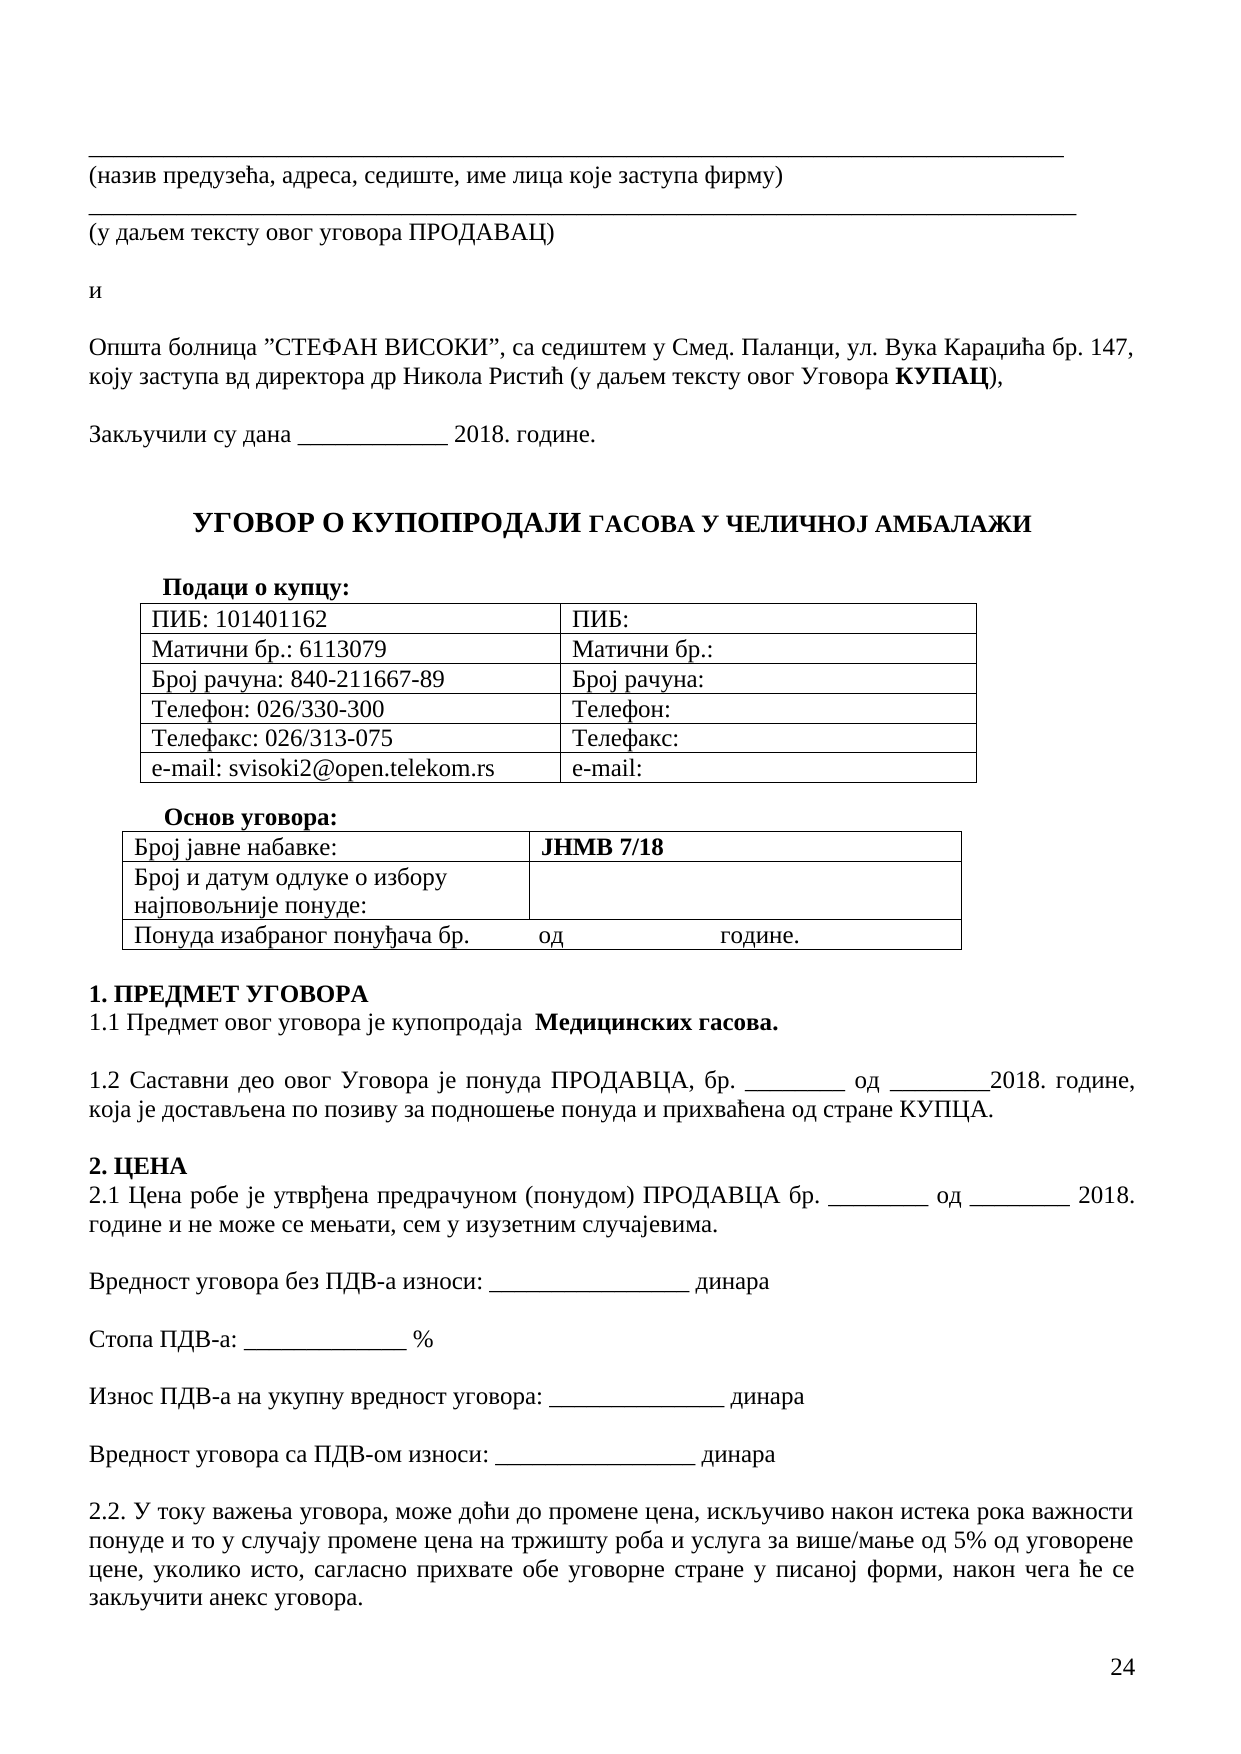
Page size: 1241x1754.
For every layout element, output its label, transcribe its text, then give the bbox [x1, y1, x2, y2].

text 2. ЦЕНА [89, 1151, 1135, 1180]
table_cell е-mail: svisoki2@open.telekom.rs [141, 753, 560, 782]
text Износ ПДВ-а на укупну вредност уговора: ______________ динара [89, 1381, 1135, 1410]
text и [89, 275, 1135, 304]
table_header ЈНМВ 7/18 [530, 832, 961, 861]
text (у даљем тексту овог уговора ПРОДАВАЦ) [89, 217, 1135, 246]
table_cell Телефон: [561, 694, 976, 722]
table_cell Телефакс: 026/313-075 [141, 724, 560, 752]
table_header ПИБ: 101401162 [141, 604, 560, 633]
text Вредност уговора са ПДВ-ом износи: ________________ динара [89, 1439, 1135, 1467]
text 1. ПРЕДМЕТ УГОВОРА [89, 979, 1135, 1007]
text 2.1 Ценa робе je утврђена предрачуном (понудом) ПРОДАВЦА бр. ________ од ________ 2018. године и не може се мењати, сем у изузетним случајевима. [89, 1180, 1135, 1237]
table_cell Телефакс: [561, 724, 976, 752]
table_cell Матични бр.: [561, 634, 976, 663]
text Стопа ПДВ-а: _____________ % [89, 1324, 1135, 1352]
text _______________________________________________________________________________ [89, 189, 1135, 217]
text УГОВОР О КУПОПРОДАЈИ ГАСОВА У ЧЕЛИЧНОЈ АМБАЛАЖИ [89, 505, 1135, 538]
text 2.2. У току важења уговора, може доћи до промене цена, искључиво након истека рока важности понуде и то у случају промене цена на тржишту роба и услуга за више/мање од 5% од уговорене цене, уколико исто, сагласно прихвате обе уговорне стране у писаној форми, након чега ће се закључити анекс уговора. [89, 1496, 1135, 1611]
text Општа болница ”СТЕФАН ВИСОКИ”, са седиштем у Смед. Паланци, ул. Вука Караџића бр. 147, коју заступа вд директора др Никола Ристић (у даљем тексту овог Уговора КУПАЦ), [89, 332, 1135, 390]
text (назив предузећа, адреса, седиште, име лица које заступа фирму) [89, 160, 1135, 189]
text Подаци о купцу: Подаци о продавцу: [89, 572, 1135, 601]
text Oснов уговора: [89, 802, 1135, 831]
table_cell Понуда изабраног понуђача бр. од године. [123, 920, 961, 949]
table_cell Матични бр.: 6113079 [141, 634, 560, 663]
table_cell [530, 862, 961, 919]
table_cell Број и датум одлуке о избору најповољније понуде: [123, 862, 529, 919]
text 1.2 Саставни део овог Уговора је понуда ПРОДАВЦА, бр. ________ од ________2018. године, која је достављена по позиву за подношење понуда и прихваћена од стране КУПЦА. [89, 1065, 1135, 1122]
table_header ПИБ: [561, 604, 976, 633]
table_cell Број рачуна: 840-211667-89 [141, 664, 560, 693]
table_header Број јавне набавке: [123, 832, 529, 861]
text Закључили су дана ____________ 2018. године. [89, 419, 1135, 447]
table_cell е-mail: [561, 753, 976, 782]
text ______________________________________________________________________________ [89, 131, 1135, 160]
table_cell Број рачуна: [561, 664, 976, 693]
text 1.1 Предмет овог уговора је купопродаја Медицинских гасова. [89, 1007, 1135, 1036]
text Вредност уговора без ПДВ-а износи: ________________ динара [89, 1266, 1135, 1295]
table_cell Телефон: 026/330-300 [141, 694, 560, 722]
